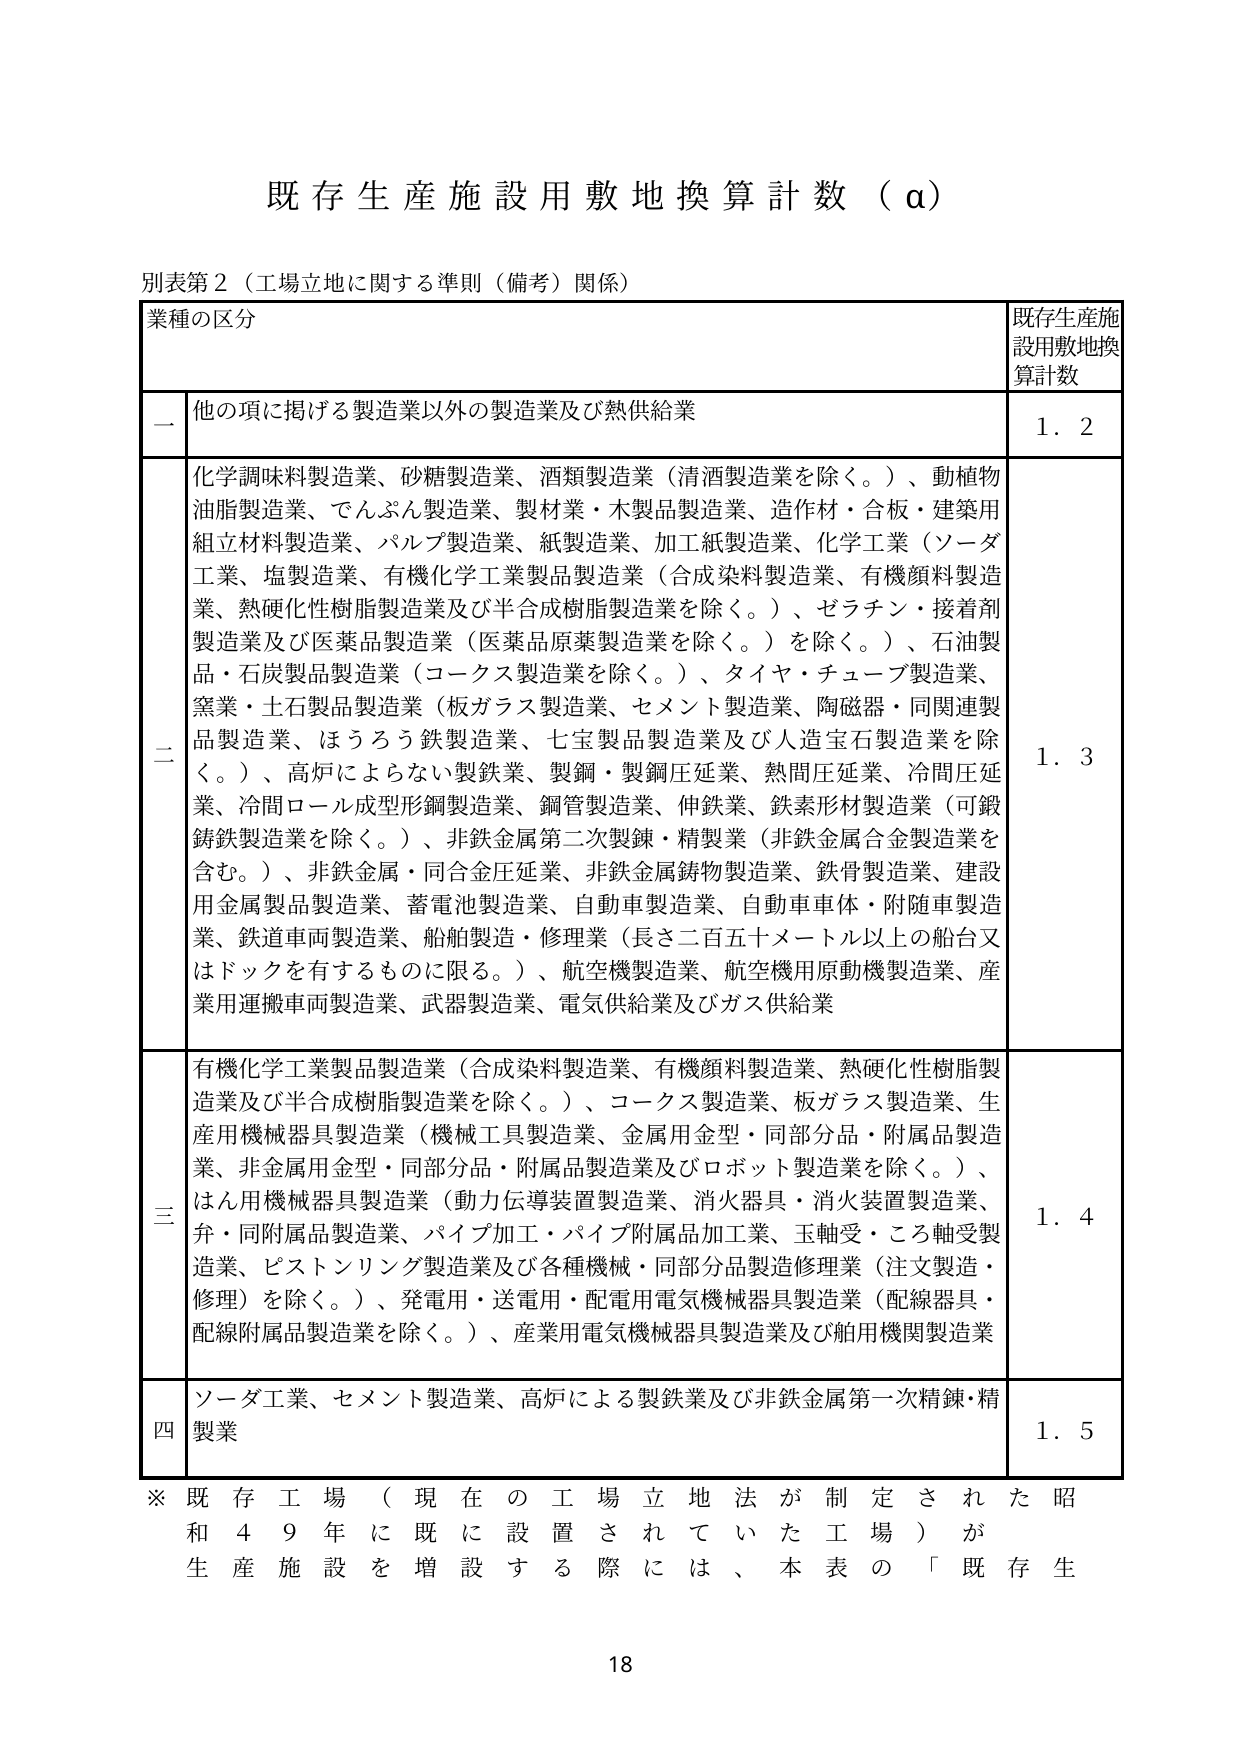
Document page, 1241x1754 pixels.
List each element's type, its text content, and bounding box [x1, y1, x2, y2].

table_cell 他の項に掲げる製造業以外の製造業及び熱供給業 [188, 393, 1006, 456]
table_header 業種の区分 [143, 303, 323, 390]
table_cell １．４ [1009, 1052, 1121, 1378]
table_header [324, 303, 1006, 390]
table_cell １．３ [1009, 459, 1121, 1048]
table_cell 四 [143, 1381, 185, 1476]
text 既存生産施設用敷地換算計数（α） [118, 159, 1122, 229]
table_header 既存生産施 設用敷地換 算計数 [1009, 303, 1121, 390]
table_cell 有機化学工業製品製造業（合成染料製造業、有機顔料製造業、熱硬化性樹脂製造業及び半合成樹脂製造業を除く。）、コークス製造業、板ガラス製造業、生産用機械器具製造業（機械工具製造業、金属用金型・同部分品・附属品製造業、非金属用金型・同部分品・附属品製造業及びロボット製造業を除く。）、はん用機械器具製造業（動力伝導装置製造業、消火器具・消火装置製造業、弁・同附属品製造業、パイプ加工・パイプ附属品加工業、玉軸受・ころ軸受製造業、ピストンリング製造業及び各種機械・同部分品製造修理業（注文製造・修理）を除く。）、発電用・送電用・配電用電気機械器具製造業（配線器具・配線附属品製造業を除く。）、産業用電気機械器具製造業及び舶用機関製造業 [188, 1052, 1006, 1378]
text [141, 1480, 1122, 1584]
table_cell 二 [143, 459, 185, 1048]
table_cell １．２ [1009, 393, 1121, 456]
table_cell 一 [143, 393, 185, 456]
text 別表第２（工場立地に関する準則（備考）関係） [118, 264, 1122, 299]
table_cell 三 [143, 1052, 185, 1378]
table_cell ソーダ工業、セメント製造業、高炉による製鉄業及び非鉄金属第一次精錬･精製業 [188, 1381, 1006, 1476]
table_cell １．５ [1009, 1381, 1121, 1476]
table_cell 化学調味料製造業、砂糖製造業、酒類製造業（清酒製造業を除く。）、動植物油脂製造業、でんぷん製造業、製材業・木製品製造業、造作材・合板・建築用組立材料製造業、パルプ製造業、紙製造業、加工紙製造業、化学工業（ソーダ工業、塩製造業、有機化学工業製品製造業（合成染料製造業、有機顔料製造業、熱硬化性樹脂製造業及び半合成樹脂製造業を除く。）、ゼラチン・接着剤製造業及び医薬品製造業（医薬品原薬製造業を除く。）を除く。）、石油製品・石炭製品製造業（コークス製造業を除く。）、タイヤ・チューブ製造業、窯業・土石製品製造業（板ガラス製造業、セメント製造業、陶磁器・同関連製品製造業、ほうろう鉄製造業、七宝製品製造業及び人造宝石製造業を除く。）、高炉によらない製鉄業、製鋼・製鋼圧延業、熱間圧延業、冷間圧延業、冷間ロール成型形鋼製造業、鋼管製造業、伸鉄業、鉄素形材製造業（可鍛鋳鉄製造業を除く。）、非鉄金属第二次製錬・精製業（非鉄金属合金製造業を含む。）、非鉄金属・同合金圧延業、非鉄金属鋳物製造業、鉄骨製造業、建設用金属製品製造業、蓄電池製造業、自動車製造業、自動車車体・附随車製造業、鉄道車両製造業、船舶製造・修理業（長さ二百五十メートル以上の船台又はドックを有するものに限る。）、航空機製造業、航空機用原動機製造業、産業用運搬車両製造業、武器製造業、電気供給業及びガス供給業 [188, 459, 1006, 1048]
